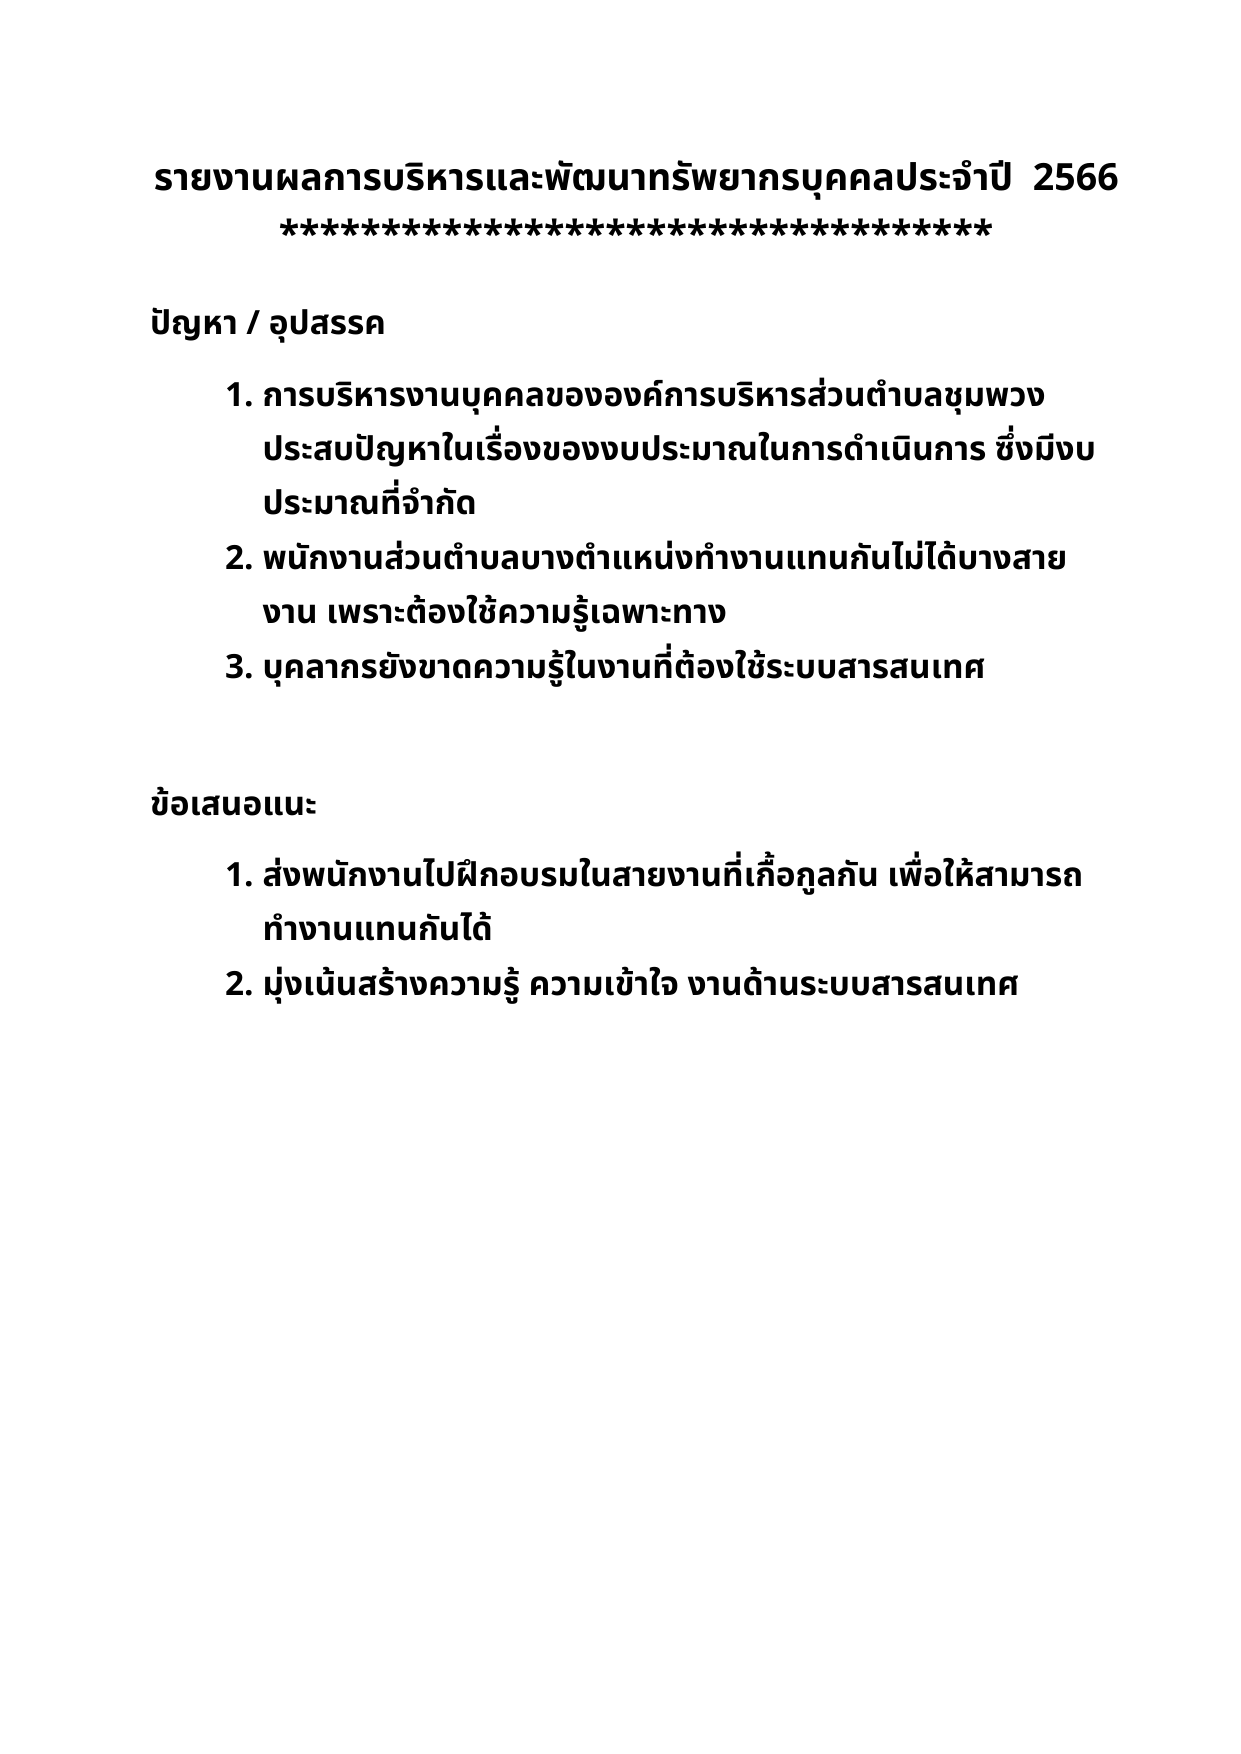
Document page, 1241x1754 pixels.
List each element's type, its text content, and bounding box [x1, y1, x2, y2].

list มุ่งเน้นสร้างความรู้ ความเข้าใจ งานด้านระบบสารสนเทศ [225, 959, 1122, 1010]
text *********************************** [150, 207, 1122, 258]
list การบริหารงานบุคคลขององค์การบริหารส่วนตำบลชุมพวง ประสบปัญหาในเรื่องของงบประมาณในการดำเนินการ ซึ่งมีงบประมาณที่จำกัด [225, 370, 1122, 530]
text ข้อเสนอแนะ [150, 779, 1122, 830]
list พนักงานส่วนตำบลบางตำแหน่งทำงานแทนกันไม่ได้บางสายงาน เพราะต้องใช้ความรู้เฉพาะทาง [225, 534, 1122, 639]
list บุคลากรยังขาดความรู้ในงานที่ต้องใช้ระบบสารสนเทศ [225, 643, 1122, 693]
text ปัญหา / อุปสรรค [150, 299, 1122, 350]
list ส่งพนักงานไปฝึกอบรมในสายงานที่เกื้อกูลกัน เพื่อให้สามารถทำงานแทนกันได้ [225, 851, 1122, 956]
text รายงานผลการบริหารและพัฒนาทรัพยากรบุคคลประจำปี 2566 [150, 150, 1122, 207]
